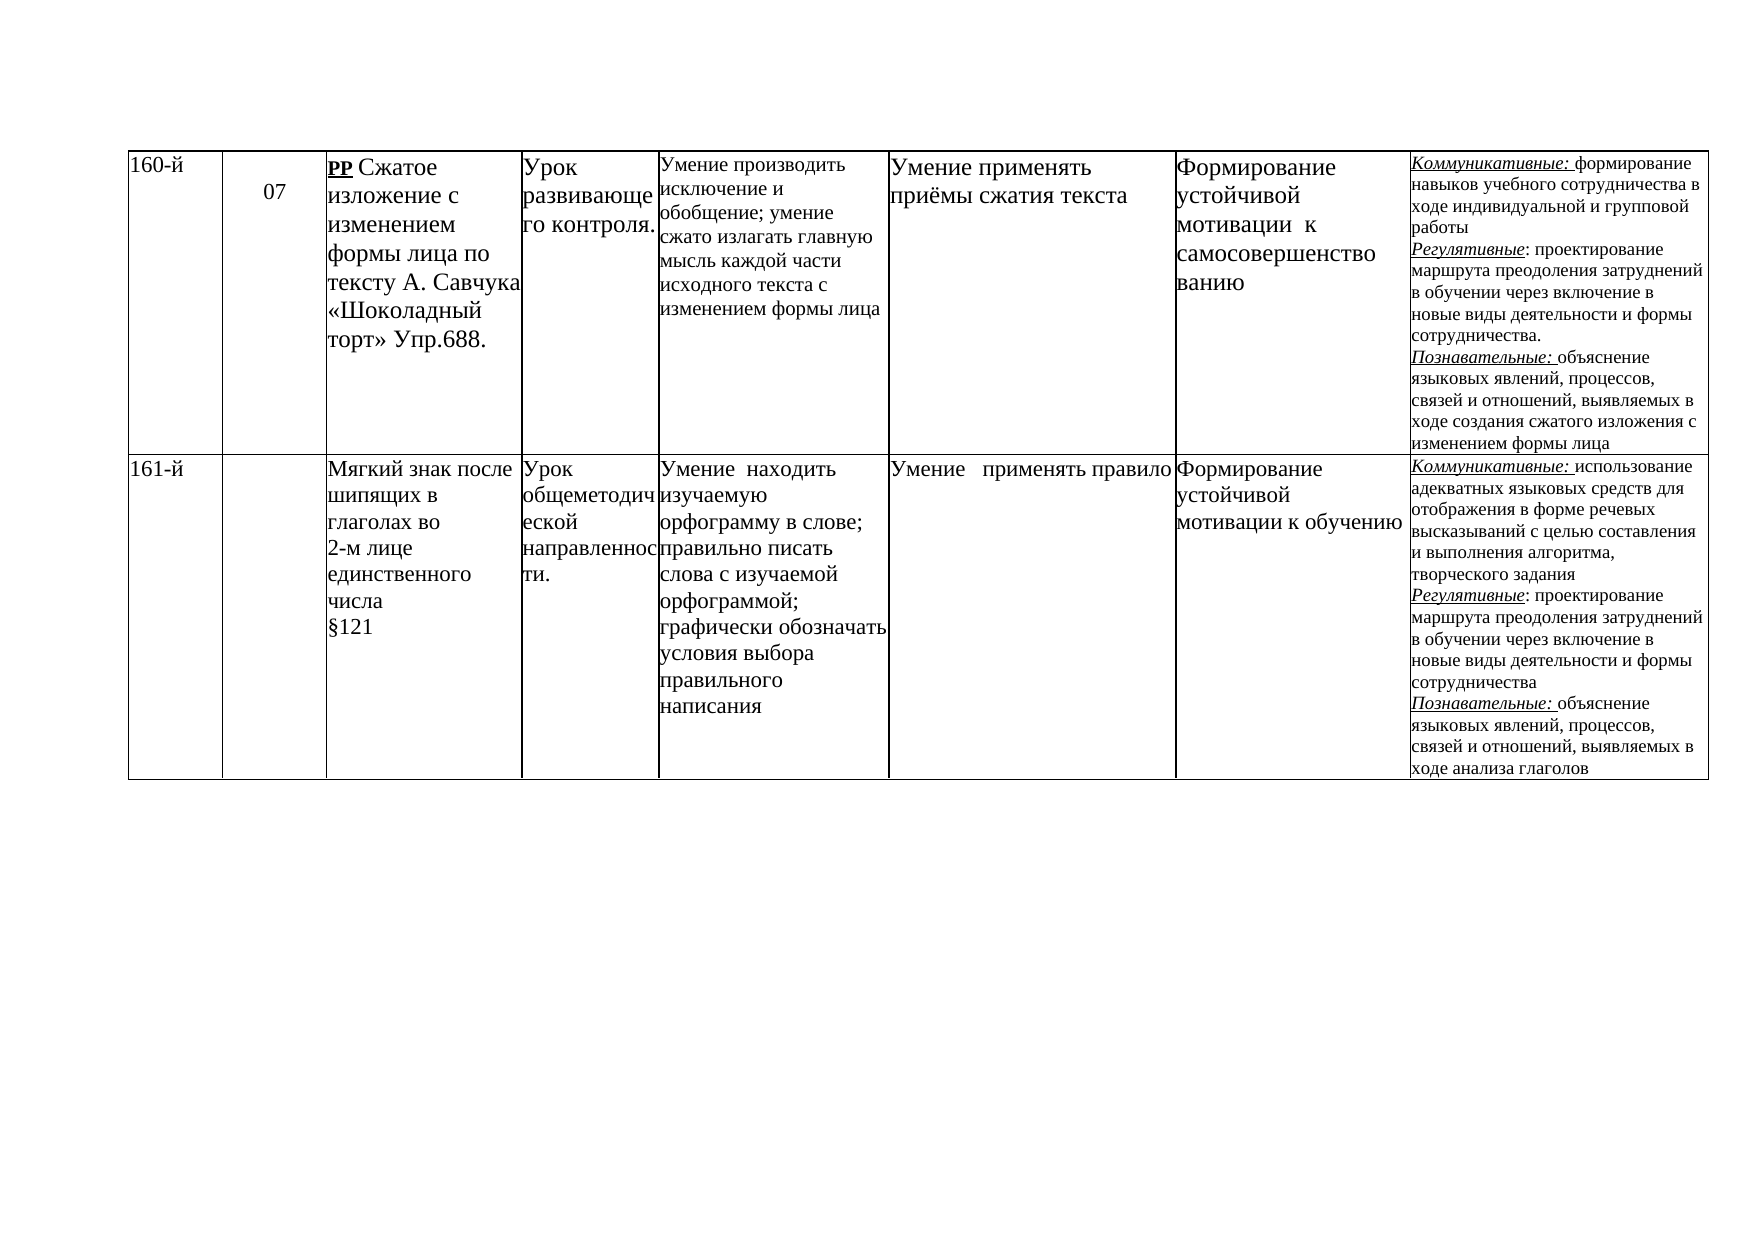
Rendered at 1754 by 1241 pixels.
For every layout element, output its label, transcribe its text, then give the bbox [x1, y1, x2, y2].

table_cell Умение применять правило [890, 455, 1175, 778]
table_cell Умение производить исключение и обобщение; умение сжато излагать главную мысль каждой части исходного текста с изменением формы лица [660, 152, 888, 453]
table_cell Формирование устойчивой мотивации к обучению [1177, 455, 1410, 778]
table_cell Коммуникативные: формирование навыков учебного сотрудничества в ходе индивидуальной и групповой работы Регулятивные: проектирование маршрута преодоления затруднений в обучении через включение в новые виды деятельности и формы сотрудничества. Познавательные: объяснение языковых явлений, процессов, связей и отношений, выявляемых в ходе создания сжатого изложения с изменением формы лица [1411, 152, 1708, 453]
table_cell РР Сжатое изложение с изменением формы лица по тексту А. Савчука «Шоколадный торт» Упр.688. [327, 152, 521, 453]
table_cell 07 [223, 152, 326, 453]
table_cell Формирование устойчивой мотивации к самосовершенство ванию [1177, 152, 1410, 453]
table_cell Урок общеметодической направленности. [523, 455, 658, 778]
table_cell Коммуникативные: использование адекватных языковых средств для отображения в форме речевых высказываний с целью составления и выполнения алгоритма, творческого задания Регулятивные: проектирование маршрута преодоления затруднений в обучении через включение в новые виды деятельности и формы сотрудничества Познавательные: объяснение языковых явлений, процессов, связей и отношений, выявляемых в ходе анализа глаголов [1411, 455, 1708, 778]
table_cell Умение находить изучаемую орфограмму в слове; правильно писать слова с изучаемой орфограммой; графически обозначать условия выбора правильного написания [660, 455, 888, 778]
table_cell 160-й [129, 152, 222, 453]
table_cell Урок развивающего контроля. [523, 152, 658, 453]
table_cell [223, 455, 326, 778]
table_cell Умение применять приёмы сжатия текста [890, 152, 1175, 453]
table_cell 161-й [129, 455, 222, 778]
table_cell Мягкий знак после шипящих в глаголах во 2-м лице единственного числа §121 [327, 455, 521, 778]
